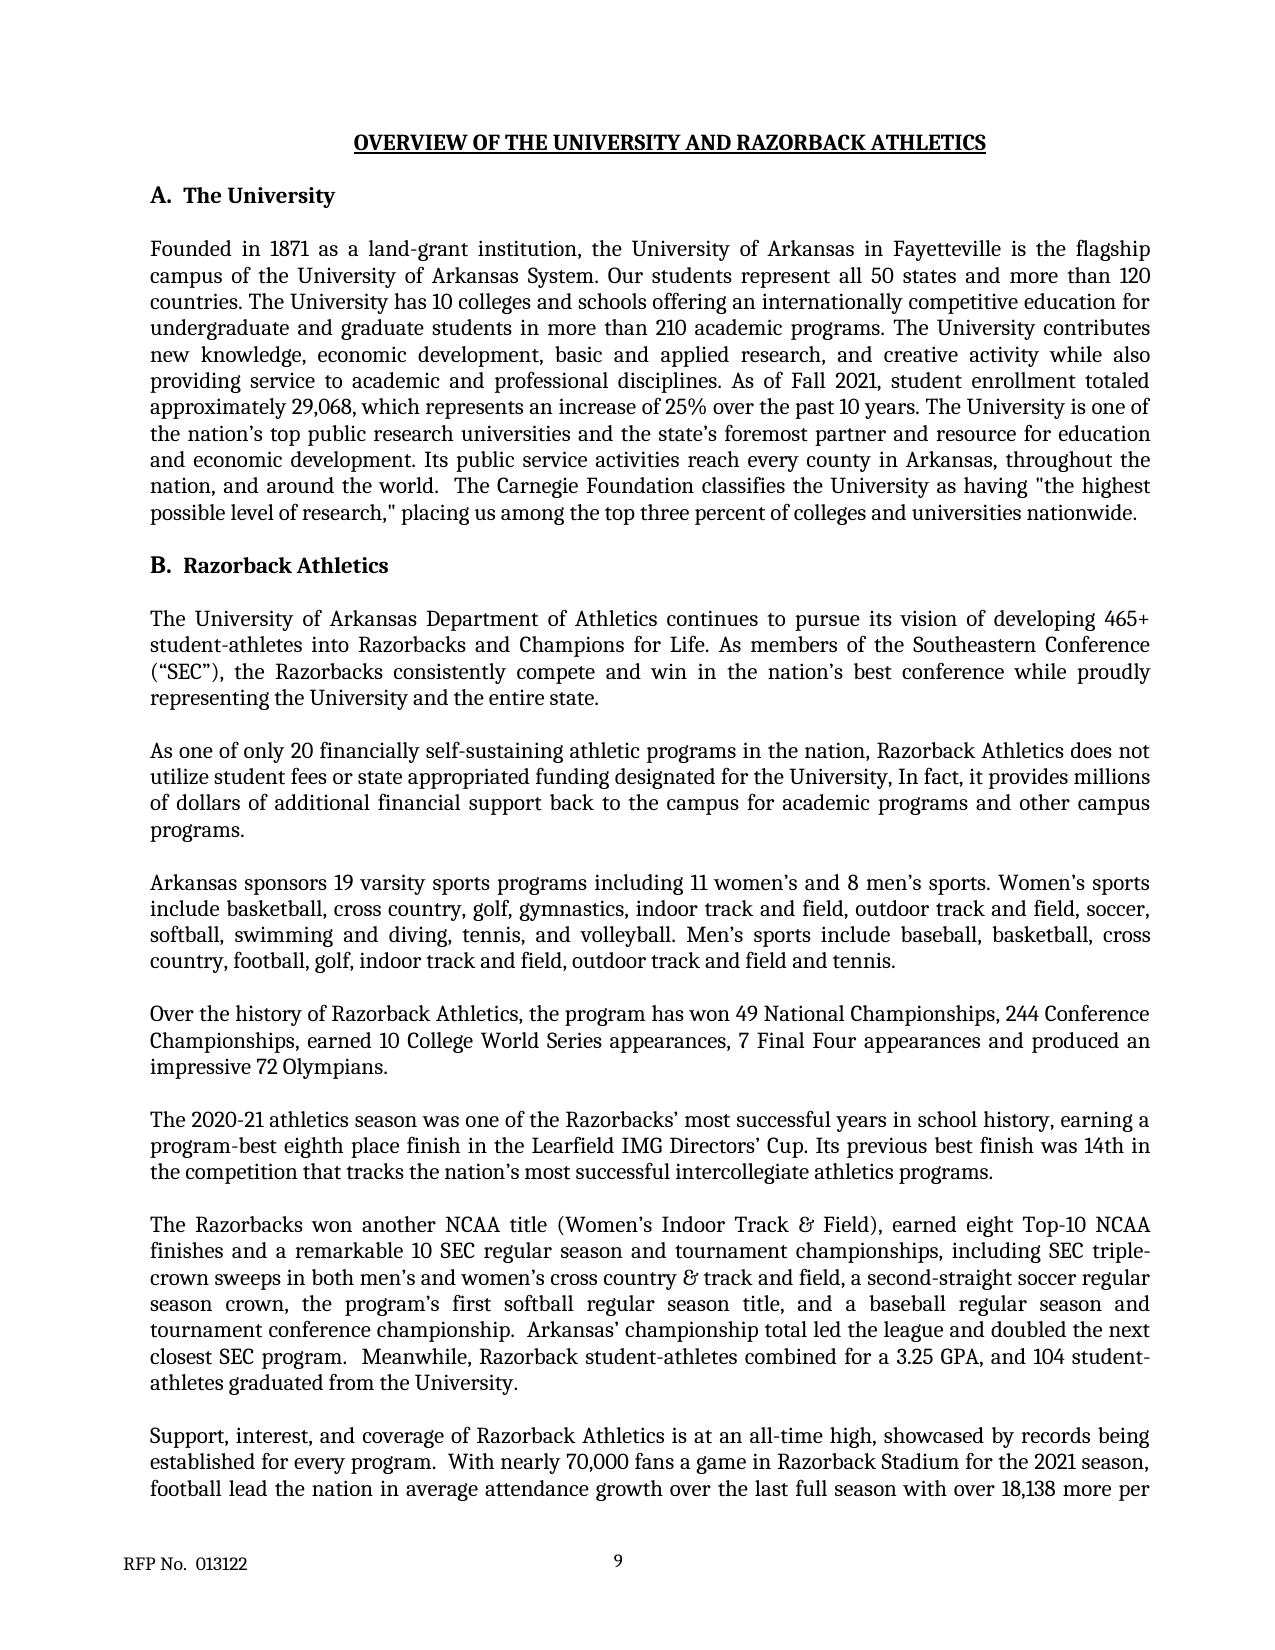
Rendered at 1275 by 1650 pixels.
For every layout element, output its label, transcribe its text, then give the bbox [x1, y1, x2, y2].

text OVERVIEW OF THE UNIVERSITY AND RAZORBACK ATHLETICS [187, 130, 1152, 156]
list Razorback Athletics [150, 551, 1152, 579]
list Founded in 1871 as a land-grant institution, the University of Arkansas in Fayetteville is the flagship campus of the University of Arkansas System. Our students represent all 50 states and more than 120 countries. The University has 10 colleges and schools offering an internationally competitive education for undergraduate and graduate students in more than 210 academic programs. The University contributes new knowledge, economic development, basic and applied research, and creative activity while also providing service to academic and professional disciplines. As of Fall 2021, student enrollment totaled approximately 29,068, which represents an increase of 25% over the past 10 years. The University is one of the nation’s top public research universities and the state’s foremost partner and resource for education and economic development. Its public service activities reach every county in Arkansas, throughout the nation, and around the world. The Carnegie Foundation classifies the University as having "the highest possible level of research," placing us among the top three percent of colleges and universities nationwide. [150, 236, 1152, 526]
list The University [150, 181, 1152, 210]
list The 2020-21 athletics season was one of the Razorbacks’ most successful years in school history, earning a program-best eighth place finish in the Learfield IMG Directors’ Cup. Its previous best finish was 14th in the competition that tracks the nation’s most successful intercollegiate athletics programs. [150, 1106, 1152, 1186]
list Over the history of Razorback Athletics, the program has won 49 National Championships, 244 Conference Championships, earned 10 College World Series appearances, 7 Final Four appearances and produced an impressive 72 Olympians. [150, 1001, 1152, 1080]
list Arkansas sponsors 19 varsity sports programs including 11 women’s and 8 men’s sports. Women’s sports include basketball, cross country, golf, gymnastics, indoor track and field, outdoor track and field, soccer, softball, swimming and diving, tennis, and volleyball. Men’s sports include baseball, basketball, cross country, football, golf, indoor track and field, outdoor track and field and tennis. [150, 869, 1152, 975]
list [150, 1423, 1152, 1502]
list The Razorbacks won another NCAA title (Women’s Indoor Track & Field), earned eight Top-10 NCAA finishes and a remarkable 10 SEC regular season and tournament championships, including SEC triple-crown sweeps in both men’s and women’s cross country & track and field, a second-straight soccer regular season crown, the program’s first softball regular season title, and a baseball regular season and tournament conference championship. Arkansas’ championship total led the league and doubled the next closest SEC program. Meanwhile, Razorback student-athletes combined for a 3.25 GPA, and 104 student-athletes graduated from the University. [150, 1212, 1152, 1396]
list As one of only 20 financially self-sustaining athletic programs in the nation, Razorback Athletics does not utilize student fees or state appropriated funding designated for the University, In fact, it provides millions of dollars of additional financial support back to the campus for academic programs and other campus programs. [150, 737, 1152, 843]
list The University of Arkansas Department of Athletics continues to pursue its vision of developing 465+ student-athletes into Razorbacks and Champions for Life. As members of the Southeastern Conference (“SEC”), the Razorbacks consistently compete and win in the nation’s best conference while proudly representing the University and the entire state. [150, 606, 1152, 711]
